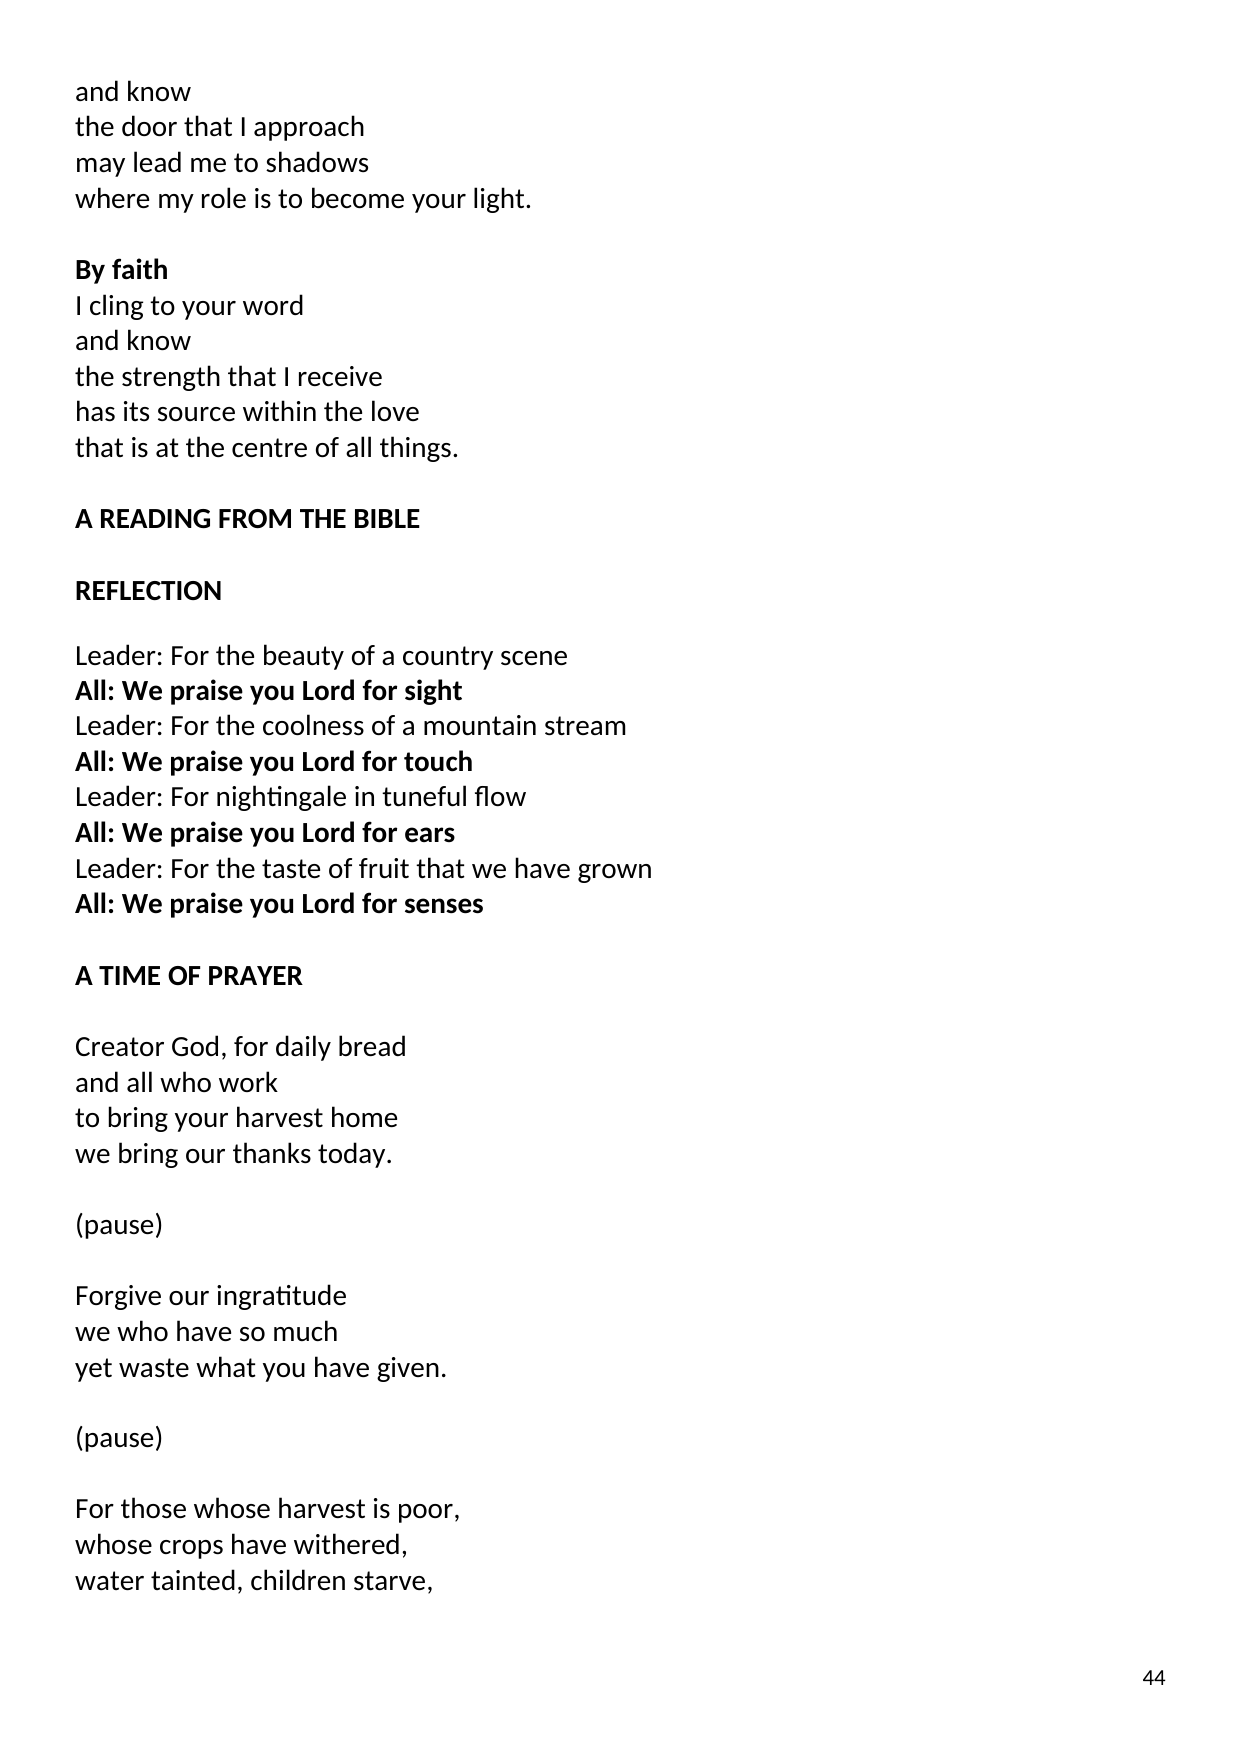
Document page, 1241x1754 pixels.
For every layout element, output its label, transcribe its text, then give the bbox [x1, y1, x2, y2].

text to bring your harvest home we bring our thanks today. [75, 1099, 400, 1171]
text that is at the centre of all things. A READING FROM THE BIBLE REFLECTION [75, 429, 461, 607]
text the strength that I receive has its source within the love [75, 358, 421, 429]
subtitle All: We praise you Lord for sight [75, 672, 1173, 707]
text All: We praise you Lord for touch Leader: For nightingale in tuneful flow All: We praise you Lord for ears [75, 743, 529, 850]
text Leader: For the beauty of a country scene [75, 643, 1173, 672]
text Forgive our ingratitude we who have so much [75, 1277, 349, 1349]
text and know [75, 73, 1173, 108]
text the door that I approach may lead me to shadows [75, 108, 391, 180]
text yet waste what you have given. (pause) [75, 1349, 449, 1455]
text (pause) [75, 1206, 1173, 1242]
text Leader: For the coolness of a mountain stream [75, 707, 1173, 743]
text For those whose harvest is poor, whose crops have withered, water tainted, children starve, [75, 1490, 462, 1597]
text I cling to your word and know [75, 287, 306, 358]
text Leader: For the taste of fruit that we have grown [75, 850, 1173, 885]
subtitle All: We praise you Lord for senses A TIME OF PRAYER [75, 885, 486, 992]
text where my role is to become your light. [75, 180, 1173, 215]
text Creator God, for daily bread and all who work [75, 1028, 409, 1099]
subtitle By faith [75, 251, 1173, 287]
